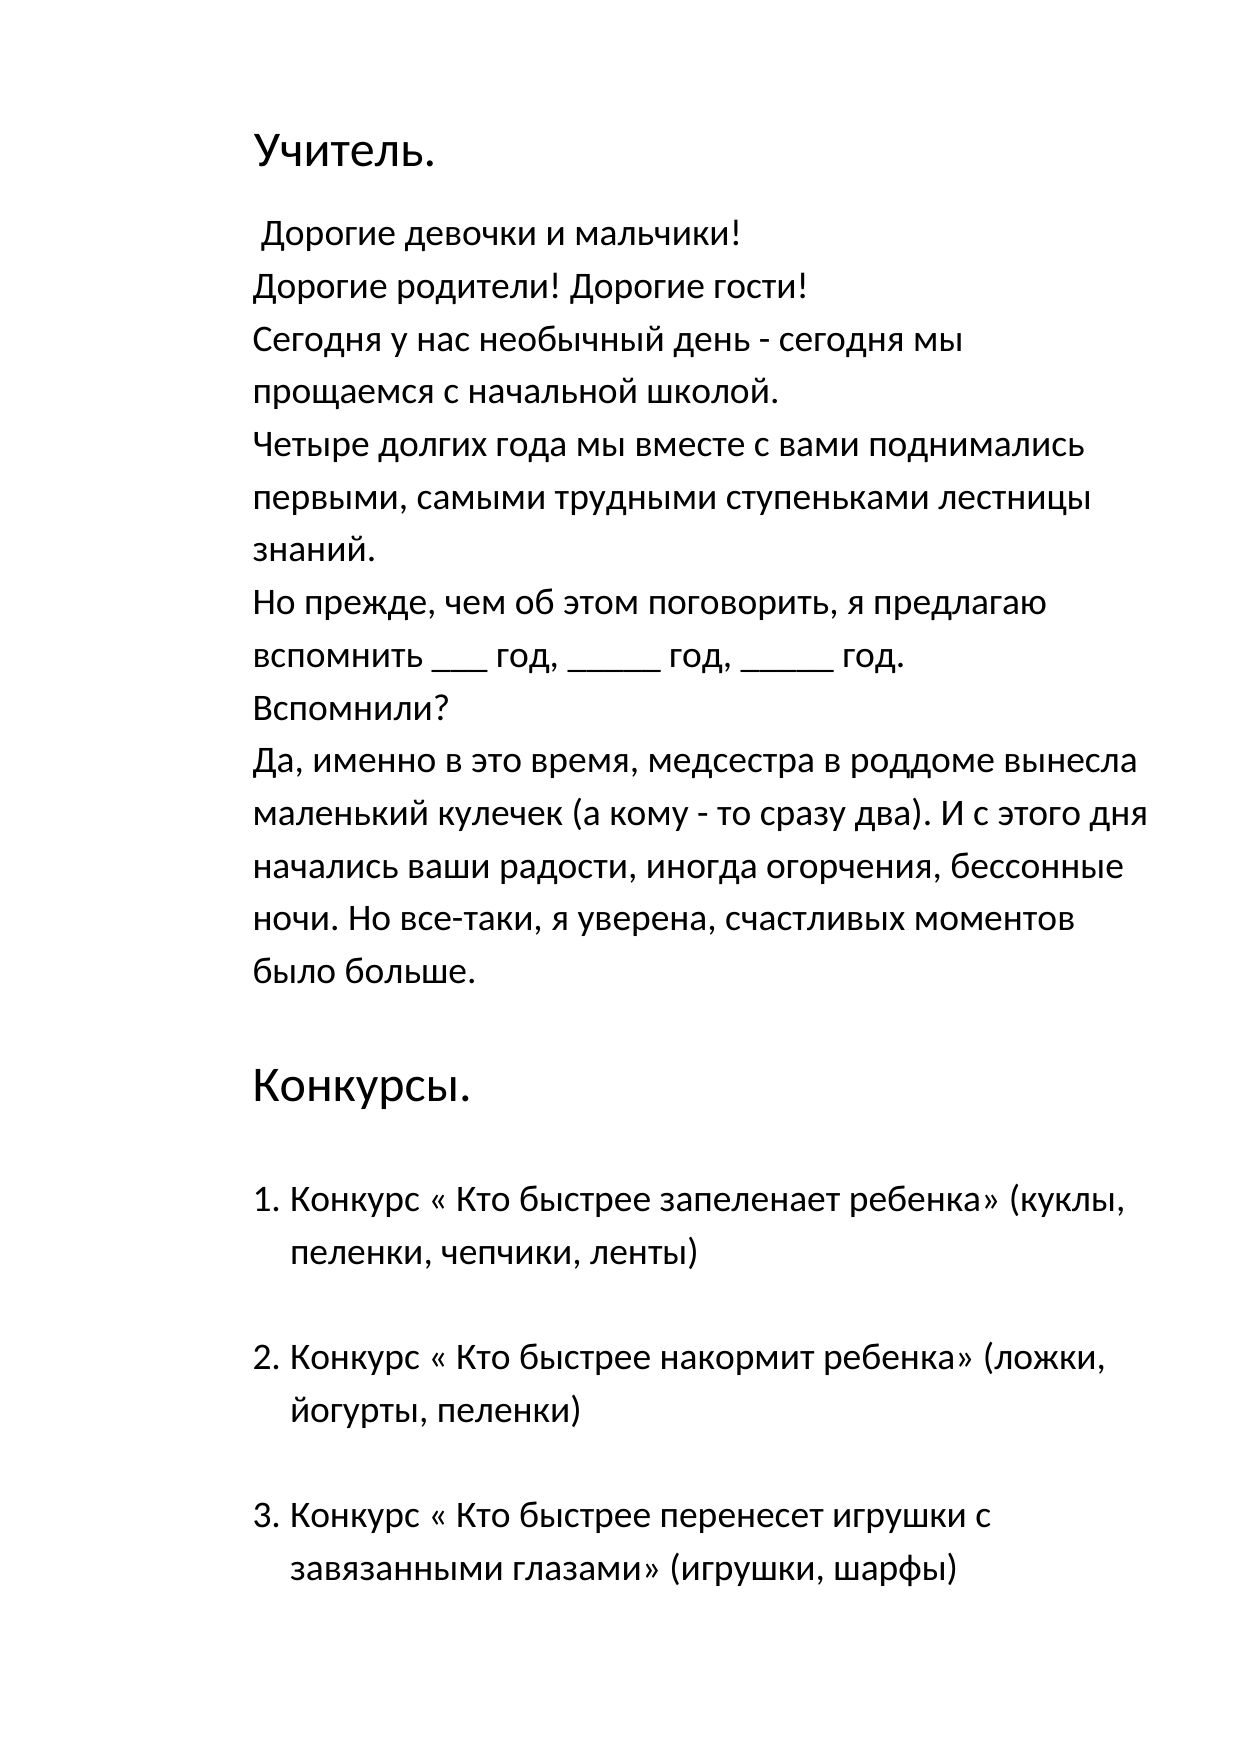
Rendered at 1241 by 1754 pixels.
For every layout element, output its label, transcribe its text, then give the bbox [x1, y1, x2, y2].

list Да, именно в это время, медсестра в роддоме вынесла маленький кулечек (а кому - то сразу два). И с этого дня начались ваши радости, иногда огорчения, бессонные ночи. Но все-таки, я уверена, счастливых моментов было больше. [252, 736, 1152, 993]
list Конкурс « Кто быстрее запеленает ребенка» (куклы, пеленки, чепчики, ленты) [252, 1175, 1152, 1274]
list Конкурсы. [252, 1052, 1152, 1113]
list Сегодня у нас необычный день - сегодня мы прощаемся с начальной школой. [252, 314, 1152, 413]
list Дорогие родители! Дорогие гости! [252, 262, 1152, 308]
list Конкурс « Кто быстрее накормит ребенка» (ложки, йогурты, пеленки) [252, 1333, 1152, 1432]
list Конкурс « Кто быстрее перенесет игрушки с завязанными глазами» (игрушки, шарфы) [252, 1491, 1152, 1590]
list Но прежде, чем об этом поговорить, я предлагаю вспомнить ___ год, _____ год, _____ год. [252, 578, 1152, 677]
list Четыре долгих года мы вместе с вами поднимались первыми, самыми трудными ступеньками лестницы знаний. [252, 420, 1152, 571]
list Вспомнили? [252, 683, 1152, 729]
list Дорогие девочки и мальчики! [252, 209, 1152, 255]
text Учитель. [177, 118, 1152, 179]
